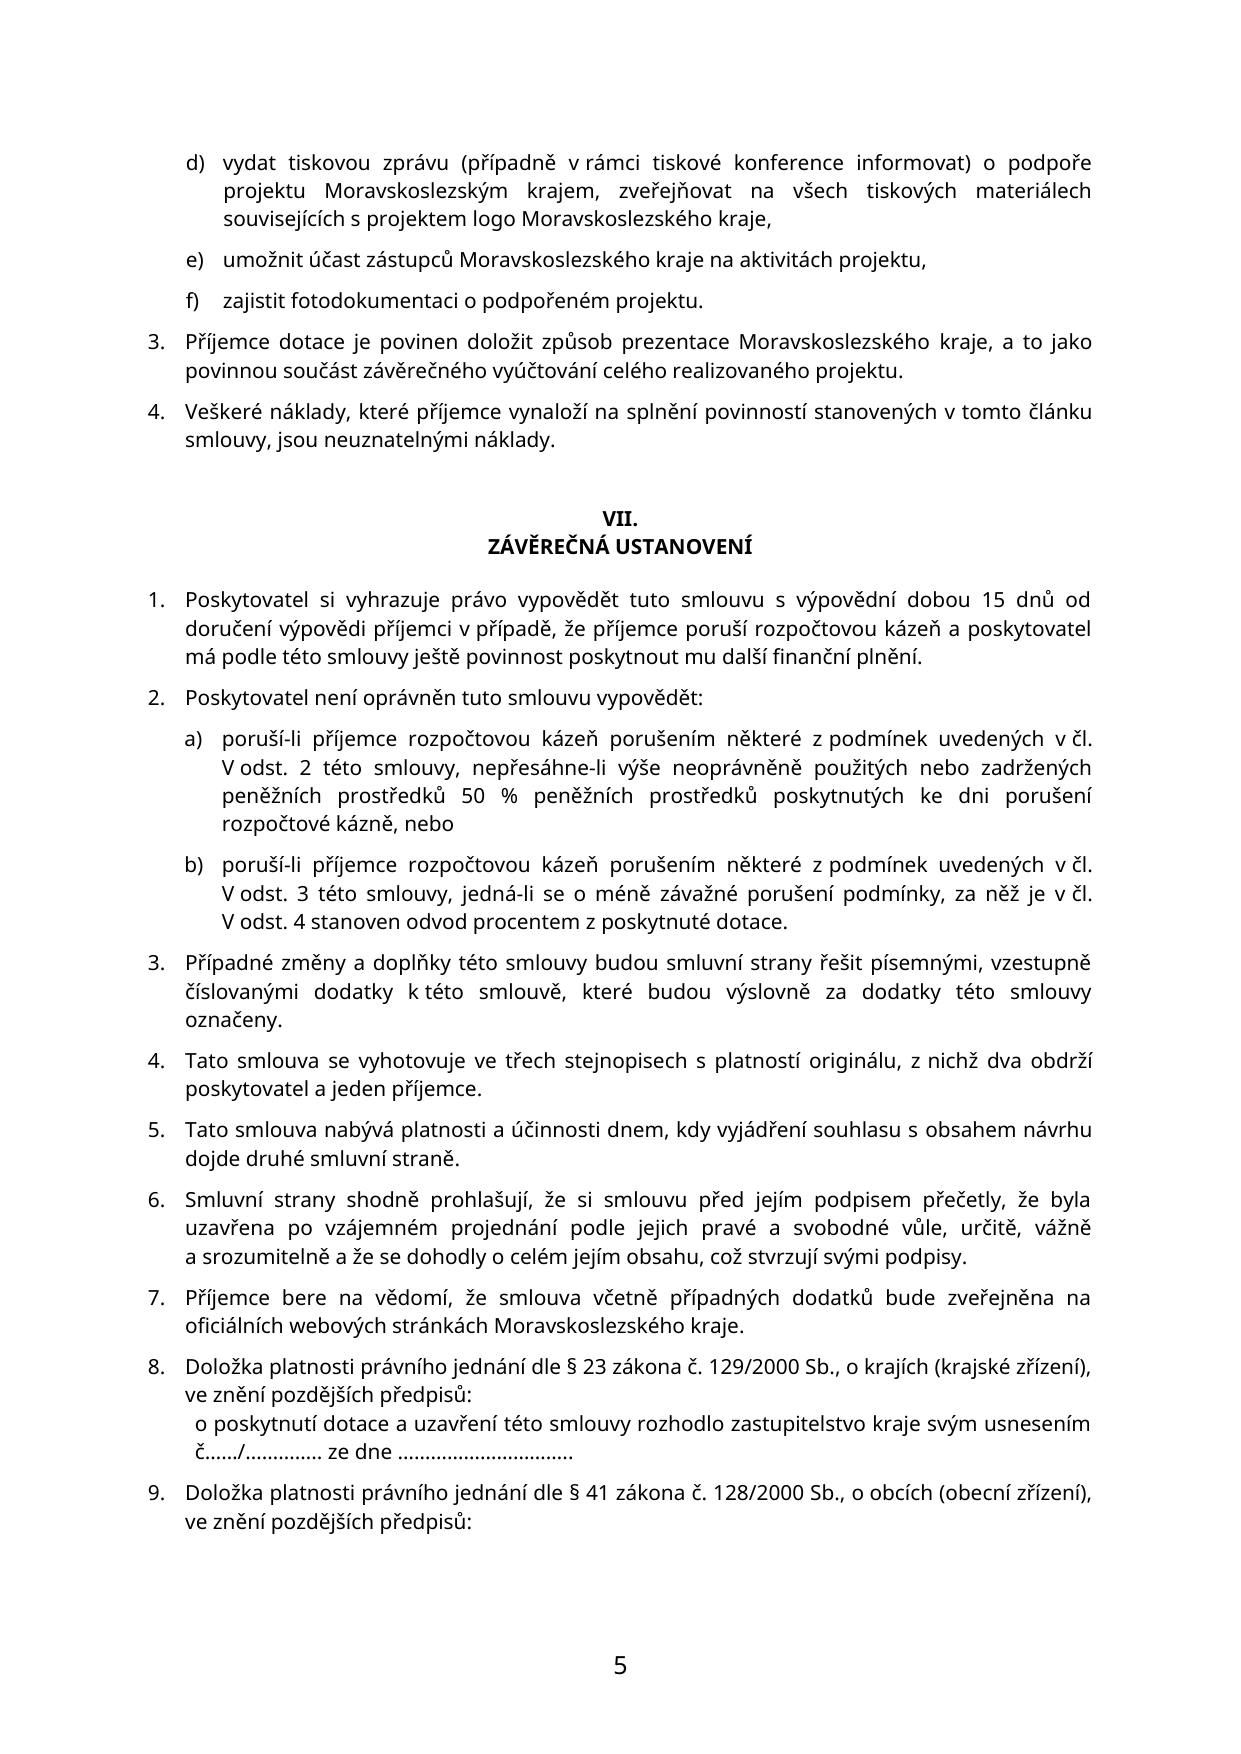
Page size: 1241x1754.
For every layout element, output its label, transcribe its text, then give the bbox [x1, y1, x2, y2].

list Poskytovatel není oprávněn tuto smlouvu vypovědět: [148, 683, 1092, 712]
list Doložka platnosti právního jednání dle § 23 zákona č. 129/2000 Sb., o krajích (krajské zřízení), ve znění pozdějších předpisů: [148, 1352, 1092, 1409]
list Smluvní strany shodně prohlašují, že si smlouvu před jejím podpisem přečetly, že byla uzavřena po vzájemném projednání podle jejich pravé a svobodné vůle, určitě, vážně a srozumitelně a že se dohodly o celém jejím obsahu, což stvrzují svými podpisy. [148, 1185, 1092, 1270]
list Příjemce bere na vědomí, že smlouva včetně případných dodatků bude zveřejněna na oficiálních webových stránkách Moravskoslezského kraje. [148, 1283, 1092, 1339]
list Poskytovatel si vyhrazuje právo vypovědět tuto smlouvu s výpovědní dobou 15 dnů od doručení výpovědi příjemci v případě, že příjemce poruší rozpočtovou kázeň a poskytovatel má podle této smlouvy ještě povinnost poskytnout mu další finanční plnění. [148, 586, 1092, 671]
list Doložka platnosti právního jednání dle § 41 zákona č. 128/2000 Sb., o obcích (obecní zřízení), ve znění pozdějších předpisů: [148, 1478, 1092, 1535]
list poruší-li příjemce rozpočtovou kázeň porušením některé z podmínek uvedených v čl. V odst. 2 této smlouvy, nepřesáhne-li výše neoprávněně použitých nebo zadržených peněžních prostředků 50 % peněžních prostředků poskytnutých ke dni porušení rozpočtové kázně, nebo [184, 724, 1092, 838]
list poruší-li příjemce rozpočtovou kázeň porušením některé z podmínek uvedených v čl. V odst. 3 této smlouvy, jedná-li se o méně závažné porušení podmínky, za něž je v čl. V odst. 4 stanoven odvod procentem z poskytnuté dotace. [184, 851, 1092, 936]
text VII. ZÁVĚREČNÁ USTANOVENÍ [148, 504, 1092, 561]
list Tato smlouva se vyhotovuje ve třech stejnopisech s platností originálu, z nichž dva obdrží poskytovatel a jeden příjemce. [148, 1046, 1092, 1103]
text o poskytnutí dotace a uzavření této smlouvy rozhodlo zastupitelstvo kraje svým usnesením č……/………….. ze dne ………………………….. [194, 1409, 1092, 1466]
list Případné změny a doplňky této smlouvy budou smluvní strany řešit písemnými, vzestupně číslovanými dodatky k této smlouvě, které budou výslovně za dodatky této smlouvy označeny. [148, 948, 1092, 1034]
list vydat tiskovou zprávu (případně v rámci tiskové konference informovat) o podpoře projektu Moravskoslezským krajem, zveřejňovat na všech tiskových materiálech souvisejících s projektem logo Moravskoslezského kraje, [186, 148, 1092, 233]
list umožnit účast zástupců Moravskoslezského kraje na aktivitách projektu, [186, 246, 1092, 274]
list Tato smlouva nabývá platnosti a účinnosti dnem, kdy vyjádření souhlasu s obsahem návrhu dojde druhé smluvní straně. [148, 1116, 1092, 1172]
list Příjemce dotace je povinen doložit způsob prezentace Moravskoslezského kraje, a to jako povinnou součást závěrečného vyúčtování celého realizovaného projektu. [148, 327, 1092, 384]
list Veškeré náklady, které příjemce vynaloží na splnění povinností stanovených v tomto článku smlouvy, jsou neuznatelnými náklady. [148, 397, 1092, 454]
list zajistit fotodokumentaci o podpořeném projektu. [186, 286, 1092, 315]
